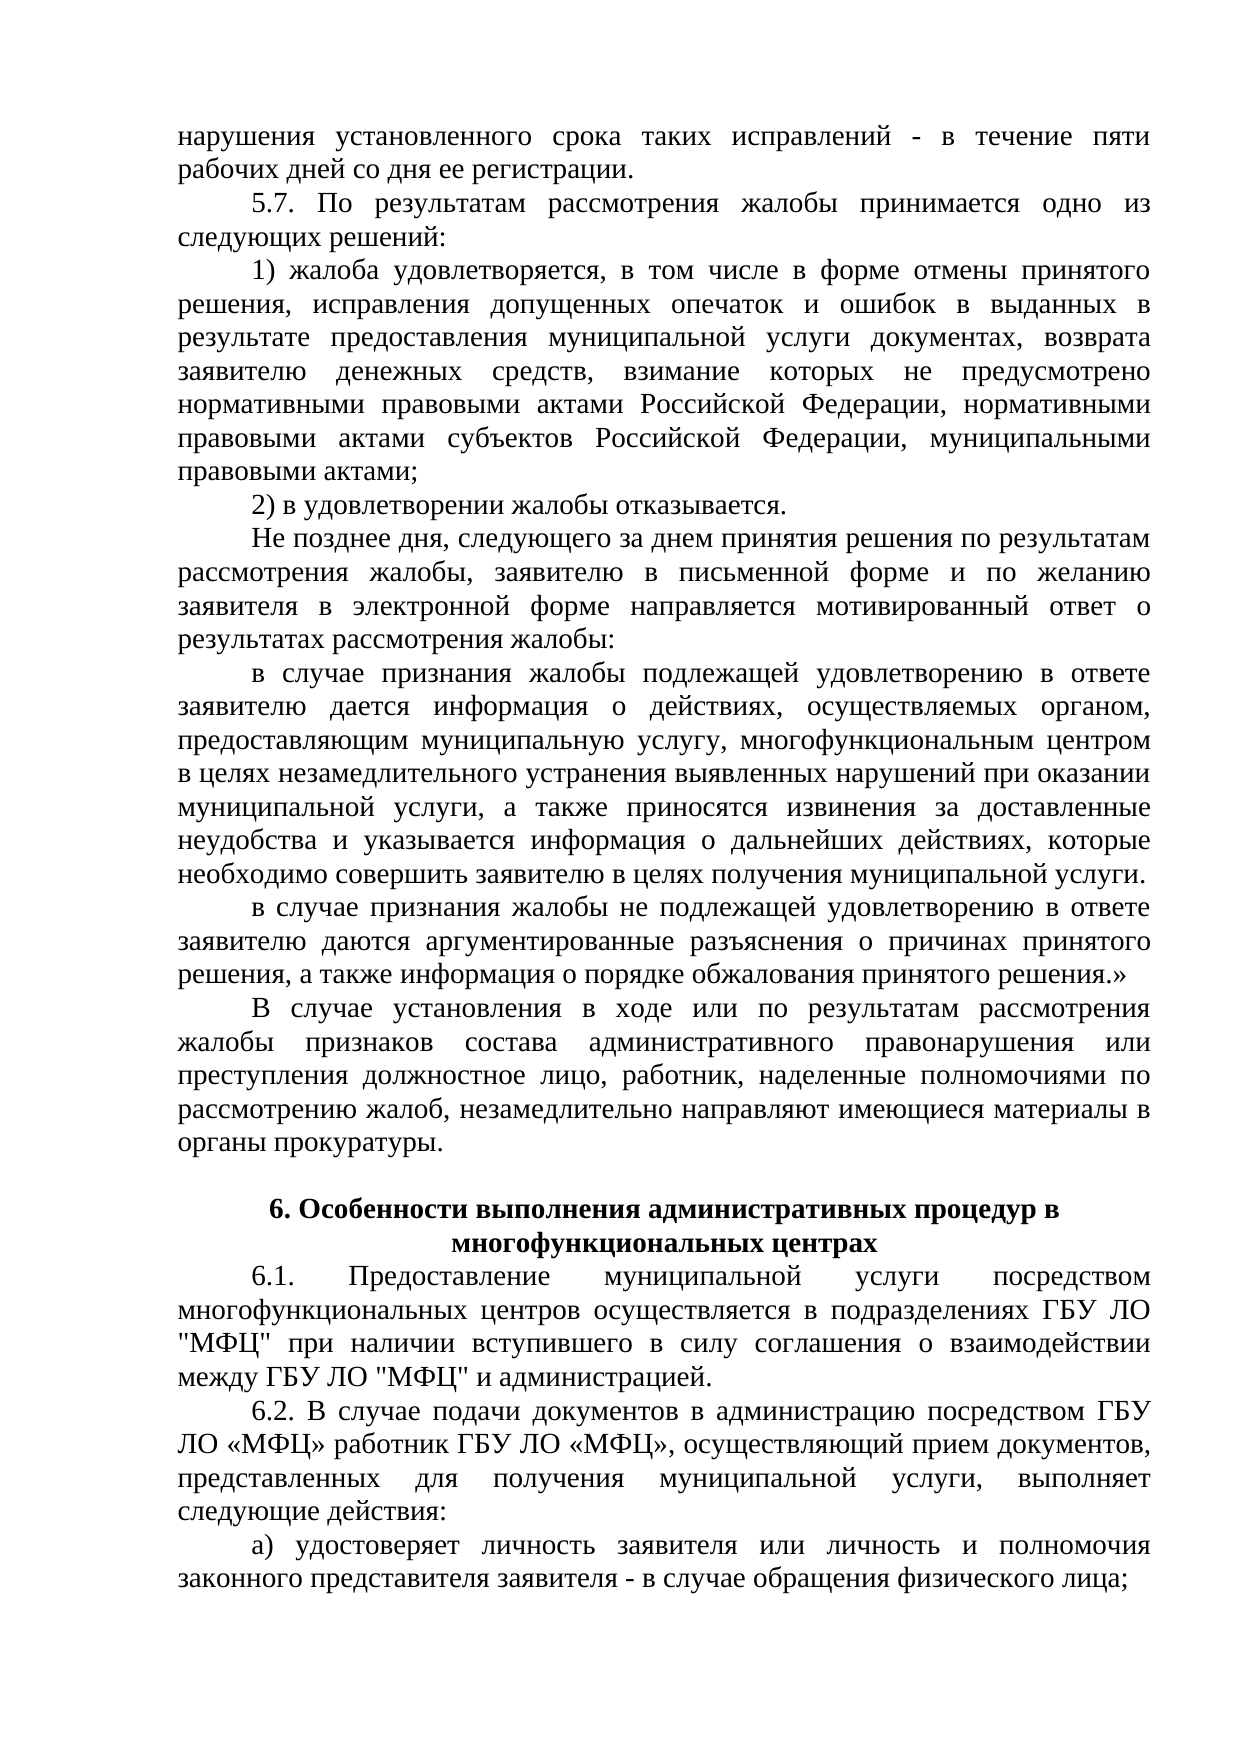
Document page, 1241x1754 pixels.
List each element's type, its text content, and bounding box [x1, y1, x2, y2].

text 6.1. Предоставление муниципальной услуги посредством многофункциональных центров осуществляется в подразделениях ГБУ ЛО "МФЦ" при наличии вступившего в силу соглашения о взаимодействии между ГБУ ЛО "МФЦ" и администрацией. [177, 1258, 1152, 1393]
text в случае признания жалобы подлежащей удовлетворению в ответе заявителю дается информация о действиях, осуществляемых органом, предоставляющим муниципальную услугу, многофункциональным центром в целях незамедлительного устранения выявленных нарушений при оказании муниципальной услуги, а также приносятся извинения за доставленные неудобства и указывается информация о дальнейших действиях, которые необходимо совершить заявителю в целях получения муниципальной услуги. [177, 655, 1152, 889]
text 2) в удовлетворении жалобы отказывается. [177, 487, 1152, 521]
text В случае установления в ходе или по результатам рассмотрения жалобы признаков состава административного правонарушения или преступления должностное лицо, работник, наделенные полномочиями по рассмотрению жалоб, незамедлительно направляют имеющиеся материалы в органы прокуратуры. [177, 990, 1152, 1158]
text 6.2. В случае подачи документов в администрацию посредством ГБУ ЛО «МФЦ» работник ГБУ ЛО «МФЦ», осуществляющий прием документов, представленных для получения муниципальной услуги, выполняет следующие действия: [177, 1393, 1152, 1527]
text 1) жалоба удовлетворяется, в том числе в форме отмены принятого решения, исправления допущенных опечаток и ошибок в выданных в результате предоставления муниципальной услуги документах, возврата заявителю денежных средств, взимание которых не предусмотрено нормативными правовыми актами Российской Федерации, нормативными правовыми актами субъектов Российской Федерации, муниципальными правовыми актами; [177, 252, 1152, 487]
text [177, 118, 1152, 185]
text в случае признания жалобы не подлежащей удовлетворению в ответе заявителю даются аргументированные разъяснения о причинах принятого решения, а также информация о порядке обжалования принятого решения.» [177, 889, 1152, 990]
text Не позднее дня, следующего за днем принятия решения по результатам рассмотрения жалобы, заявителю в письменной форме и по желанию заявителя в электронной форме направляется мотивированный ответ о результатах рассмотрения жалобы: [177, 521, 1152, 655]
text а) удостоверяет личность заявителя или личность и полномочия законного представителя заявителя - в случае обращения физического лица; [177, 1527, 1152, 1594]
text 6. Особенности выполнения административных процедур в многофункциональных центрах [177, 1191, 1152, 1258]
text 5.7. По результатам рассмотрения жалобы принимается одно из следующих решений: [177, 185, 1152, 252]
